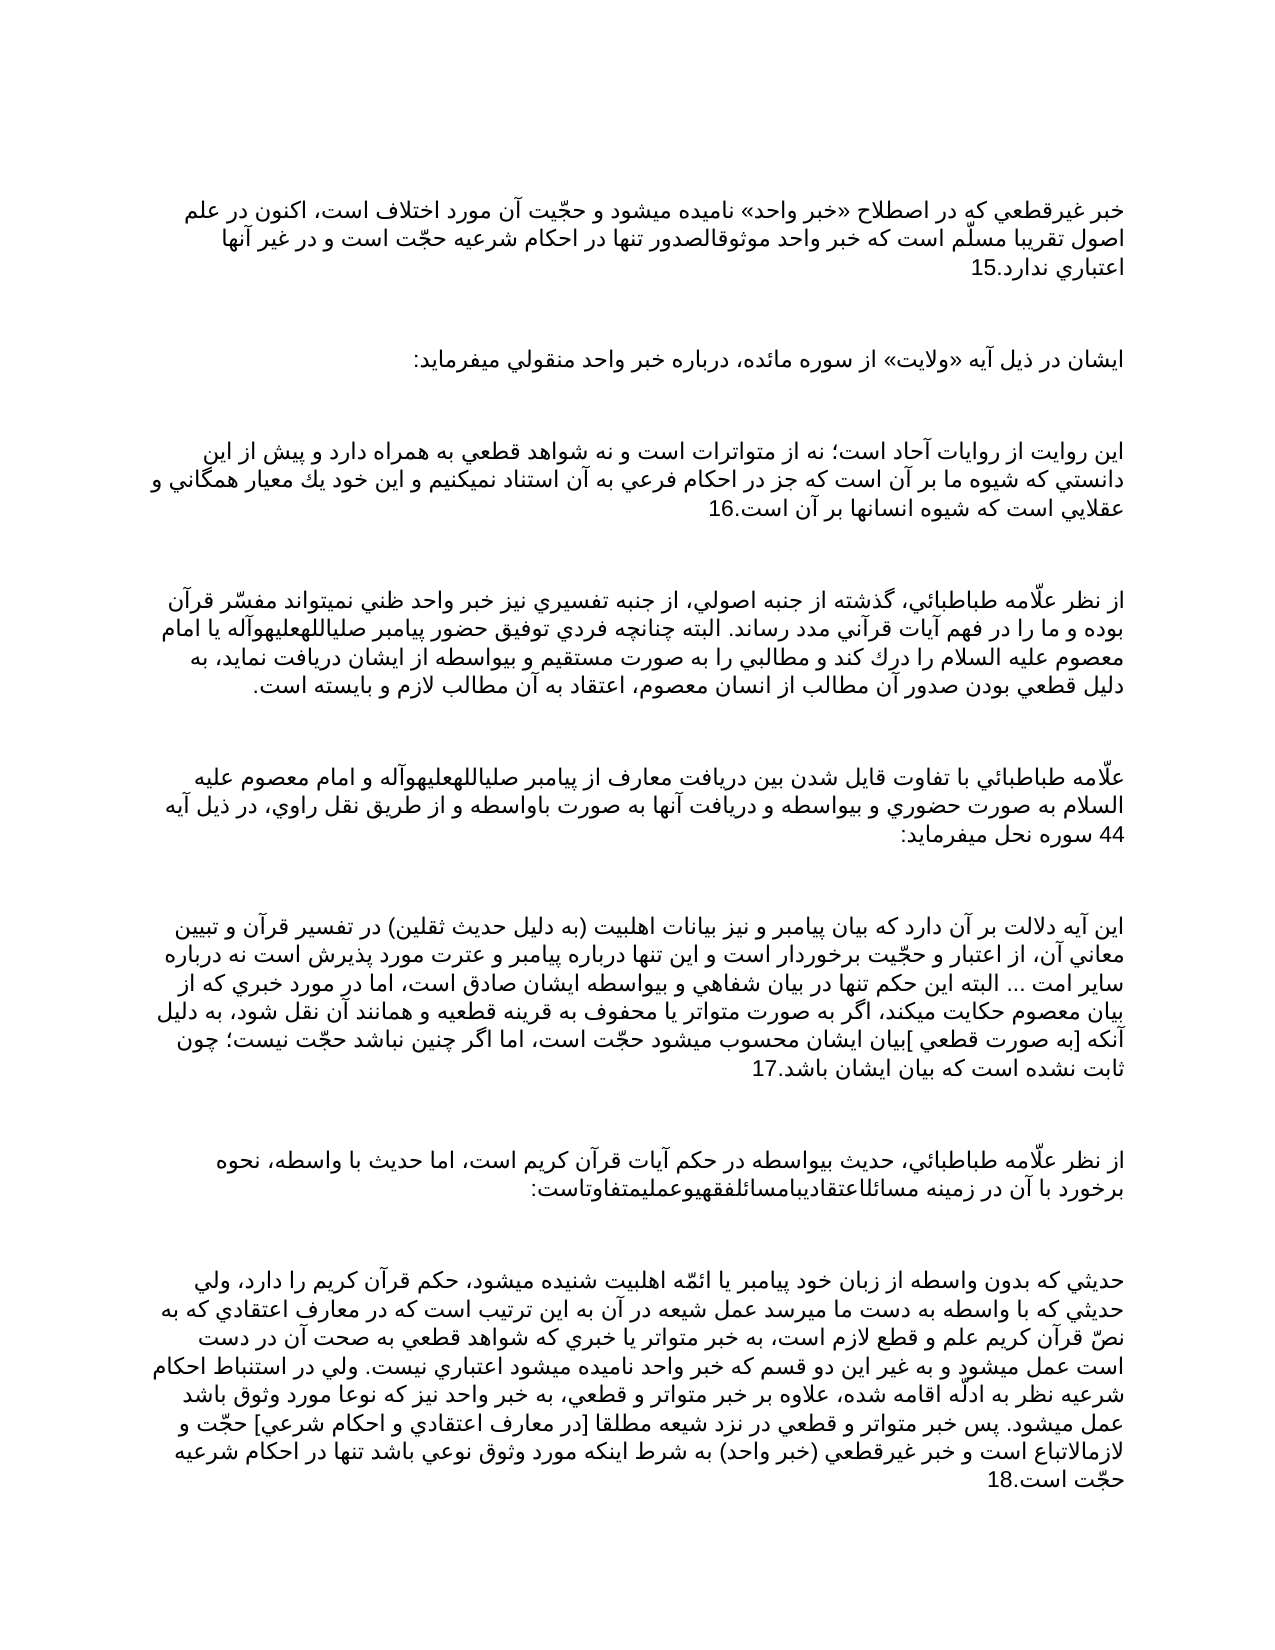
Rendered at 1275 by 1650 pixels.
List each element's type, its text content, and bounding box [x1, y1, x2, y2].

text از نظر علّامه طباطبائي، حديث بي‏واسطه در حكم آيات قرآن كريم است، اما حديث با واسطه، نحوه برخورد با آن در زمينه مسائل‏اعتقادي‏بامسائل‏فقهي‏وعملي‏متفاوت‏است: [150, 1147, 1125, 1202]
text از نظر علّامه طباطبائي، گذشته از جنبه اصولي، از جنبه تفسيري نيز خبر واحد ظني نمي‏تواند مفسّر قرآن بوده و ما را در فهم آيات قرآني مدد رساند. البته چنانچه فردي توفيق حضور پيامبر صلي‏الله‏عليه‏و‏آله يا امام معصوم عليه السلام را درك كند و مطالبي را به صورت مستقيم و بي‏واسطه از ايشان دريافت نمايد، به دليل قطعي بودن صدور آن مطالب از انسان معصوم، اعتقاد به آن مطالب لازم و بايسته است. [150, 587, 1125, 698]
text اين روايت از روايات آحاد است؛ نه از متواترات است و نه شواهد قطعي به همراه دارد و پيش از اين دانستي كه شيوه ما بر آن است كه جز در احكام فرعي به آن استناد نمي‏كنيم و اين خود يك معيار همگاني و عقلايي است كه شيوه انسان‏ها بر آن است.16 [150, 438, 1125, 521]
text خبر غيرقطعي كه در اصطلاح «خبر واحد» ناميده مي‏شود و حجّيت آن مورد اختلاف است، اكنون در علم اصول تقريبا مسلّم است كه خبر واحد موثوق‏الصدور تنها در احكام شرعيه حجّت است و در غير آنها اعتباري ندارد.15 [150, 197, 1125, 280]
text علّامه طباطبائي با تفاوت قايل شدن بين دريافت معارف از پيامبر صلي‏الله‏عليه‏و‏آله و امام معصوم عليه السلام به صورت حضوري و بي‏واسطه و دريافت آنها به صورت باواسطه و از طريق نقل راوي، در ذيل آيه 44 سوره نحل مي‏فرمايد: [150, 764, 1125, 847]
text ايشان در ذيل آيه «ولايت» از سوره مائده، درباره خبر واحد منقولي مي‏فرمايد: [150, 346, 1125, 372]
text حديثي كه بدون واسطه از زبان خود پيامبر يا ائمّه اهل‏بيت شنيده مي‏شود، حكم قرآن كريم را دارد، ولي حديثي كه با واسطه به دست ما مي‏رسد عمل شيعه در آن به اين ترتيب است كه در معارف اعتقادي كه به نصّ قرآن كريم علم و قطع لازم است، به خبر متواتر يا خبري كه شواهد قطعي به صحت آن در دست است عمل مي‏شود و به غير اين دو قسم كه خبر واحد ناميده مي‏شود اعتباري نيست. ولي در استنباط احكام شرعيه نظر به ادلّه اقامه شده، علاوه بر خبر متواتر و قطعي، به خبر واحد نيز كه نوعا مورد وثوق باشد عمل مي‏شود. پس خبر متواتر و قطعي در نزد شيعه مطلقا [در معارف اعتقادي و احكام شرعي] حجّت و لازم‏الاتباع است و خبر غيرقطعي (خبر واحد) به شرط اينكه مورد وثوق نوعي باشد تنها در احكام شرعيه حجّت است.18 [150, 1267, 1125, 1493]
text اين آيه دلالت بر آن دارد كه بيان پيامبر و نيز بيانات اهل‏بيت (به دليل حديث ثقلين) در تفسير قرآن و تبيين معاني آن، از اعتبار و حجّيت برخوردار است و اين تنها درباره پيامبر و عترت مورد پذيرش است نه درباره ساير امت ... البته اين حكم تنها در بيان شفاهي و بي‏واسطه ايشان صادق است، اما در مورد خبري كه از بيان معصوم حكايت مي‏كند، اگر به صورت متواتر يا محفوف به قرينه قطعيه و همانند آن نقل شود، به دليل آنكه [به صورت قطعي ]بيان ايشان محسوب مي‏شود حجّت است، اما اگر چنين نباشد حجّت نيست؛ چون ثابت نشده است كه بيان ايشان باشد.17 [150, 913, 1125, 1081]
